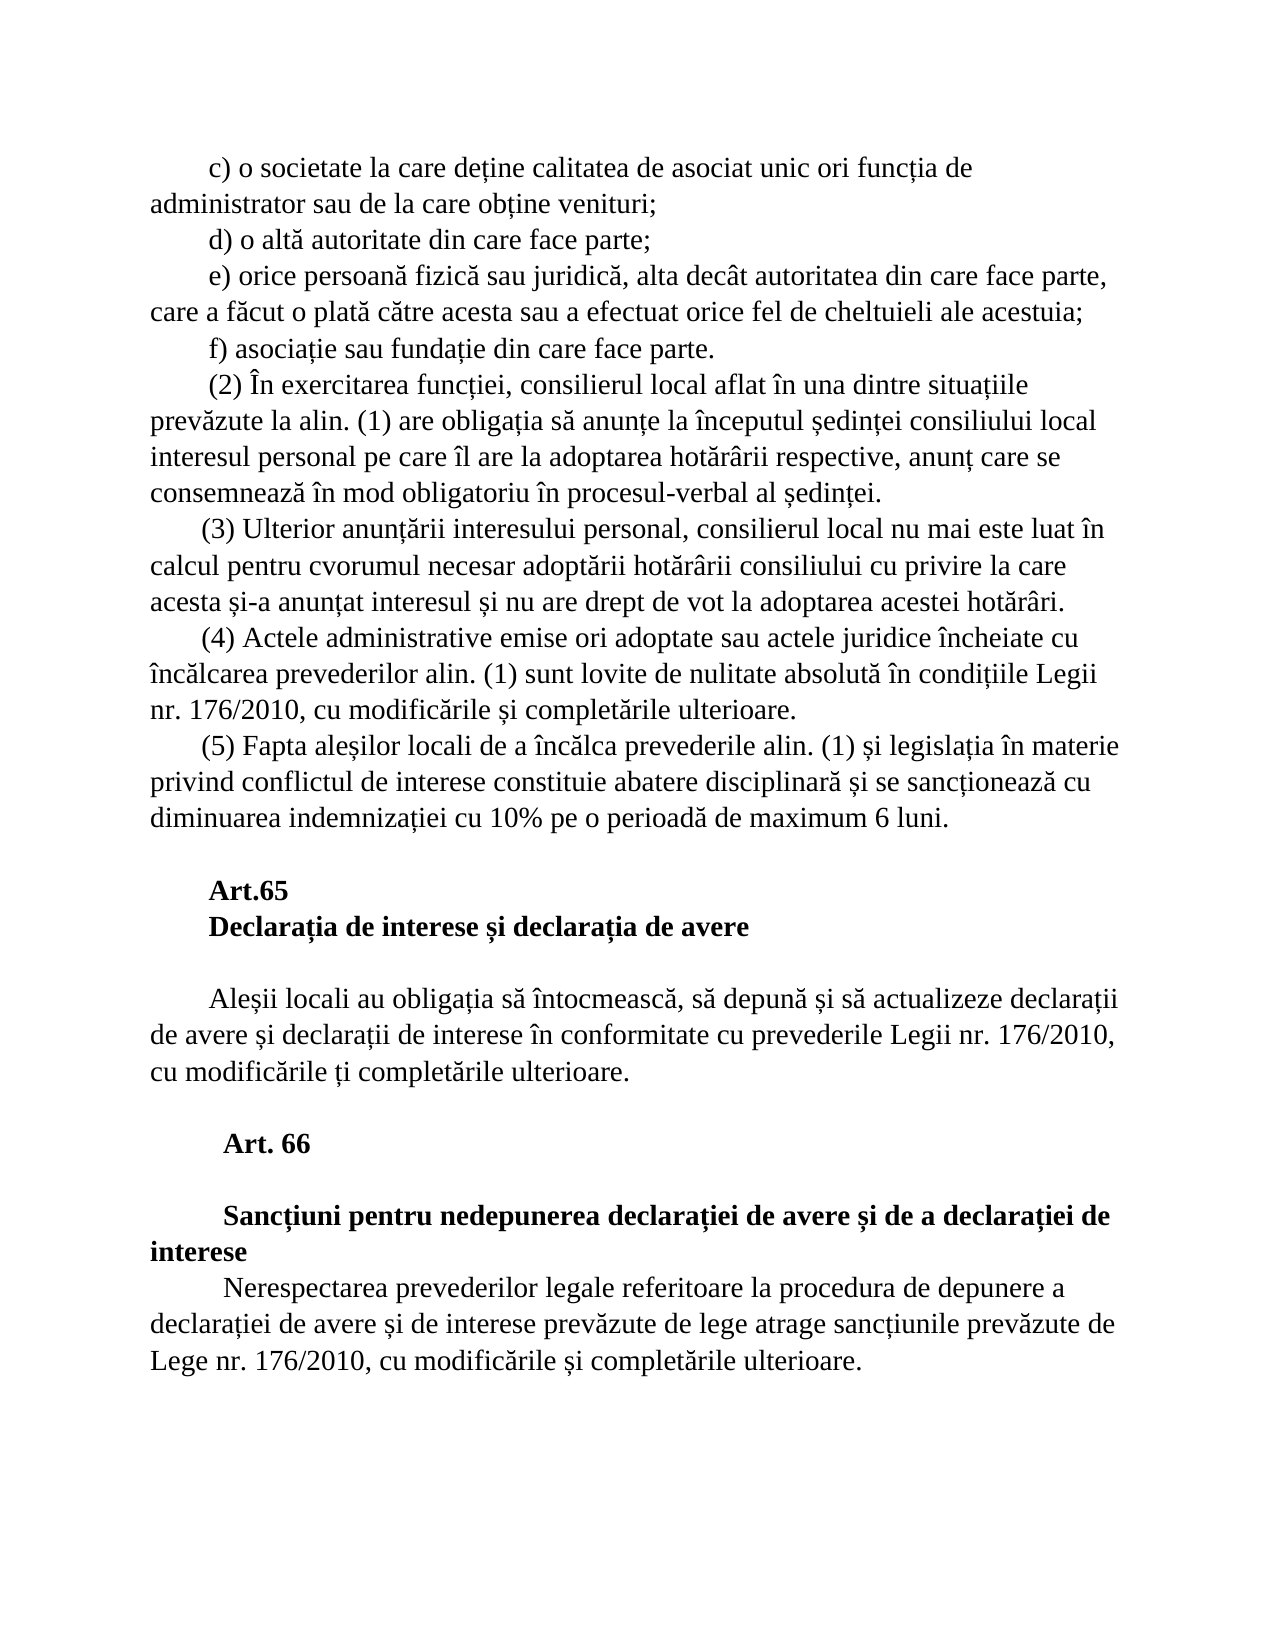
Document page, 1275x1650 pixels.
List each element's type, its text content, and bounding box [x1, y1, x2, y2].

text Sancțiuni pentru nedepunerea declarației de avere și de a declarației de interese [150, 1198, 1125, 1268]
text c) o societate la care deține calitatea de asociat unic ori funcția de administrator sau de la care obține venituri; [150, 150, 1125, 220]
text (4) Actele administrative emise ori adoptate sau actele juridice încheiate cu încălcarea prevederilor alin. (1) sunt lovite de nulitate absolută în condițiile Legii nr. 176/2010, cu modificările și completările ulterioare. [150, 620, 1125, 726]
text d) o altă autoritate din care face parte; [150, 222, 1125, 256]
text e) orice persoană fizică sau juridică, alta decât autoritatea din care face parte, care a făcut o plată către acesta sau a efectuat orice fel de cheltuieli ale acestuia; [150, 258, 1125, 328]
text Art.65 [150, 873, 1125, 906]
text Art. 66 [150, 1126, 1125, 1159]
text (2) În exercitarea funcției, consilierul local aflat în una dintre situațiile prevăzute la alin. (1) are obligația să anunțe la începutul ședinței consiliului local interesul personal pe care îl are la adoptarea hotărârii respective, anunț care se consemnează în mod obligatoriu în procesul-verbal al ședinței. [150, 367, 1125, 509]
text Nerespectarea prevederilor legale referitoare la procedura de depunere a declarației de avere și de interese prevăzute de lege atrage sancțiunile prevăzute de Lege nr. 176/2010, cu modificările și completările ulterioare. [150, 1271, 1125, 1376]
text (3) Ulterior anunțării interesului personal, consilierul local nu mai este luat în calcul pentru cvorumul necesar adoptării hotărârii consiliului cu privire la care acesta și-a anunțat interesul și nu are drept de vot la adoptarea acestei hotărâri. [150, 511, 1125, 617]
text (5) Fapta aleșilor locali de a încălca prevederile alin. (1) și legislația în materie privind conflictul de interese constituie abatere disciplinară și se sancționează cu diminuarea indemnizației cu 10% pe o perioadă de maximum 6 luni. [150, 728, 1125, 834]
text Aleșii locali au obligația să întocmească, să depună și să actualizeze declarații de avere și declarații de interese în conformitate cu prevederile Legii nr. 176/2010, cu modificările ți completările ulterioare. [150, 981, 1125, 1087]
text f) asociație sau fundație din care face parte. [150, 331, 1125, 364]
text Declarația de interese și declarația de avere [150, 909, 1125, 943]
